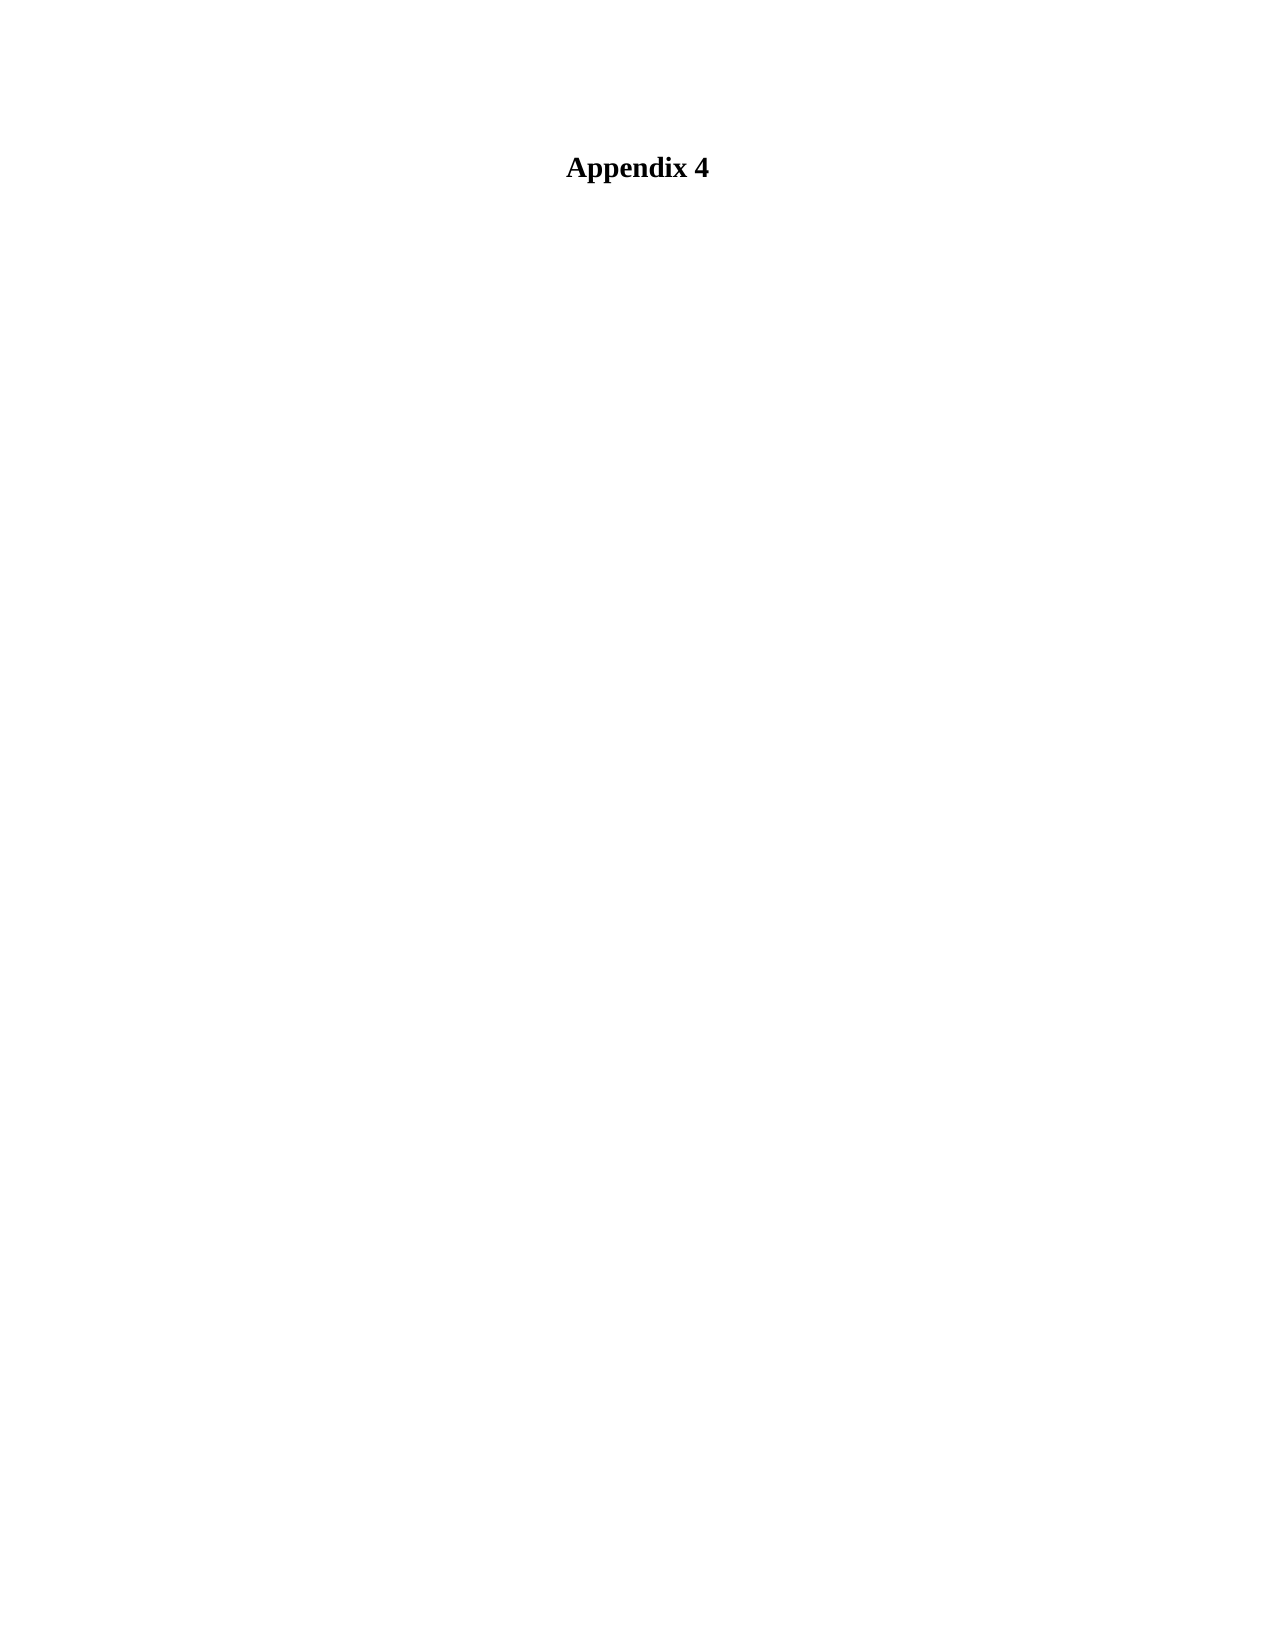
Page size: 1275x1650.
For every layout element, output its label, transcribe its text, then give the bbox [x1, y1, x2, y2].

text Appendix 4 [150, 150, 1125, 183]
